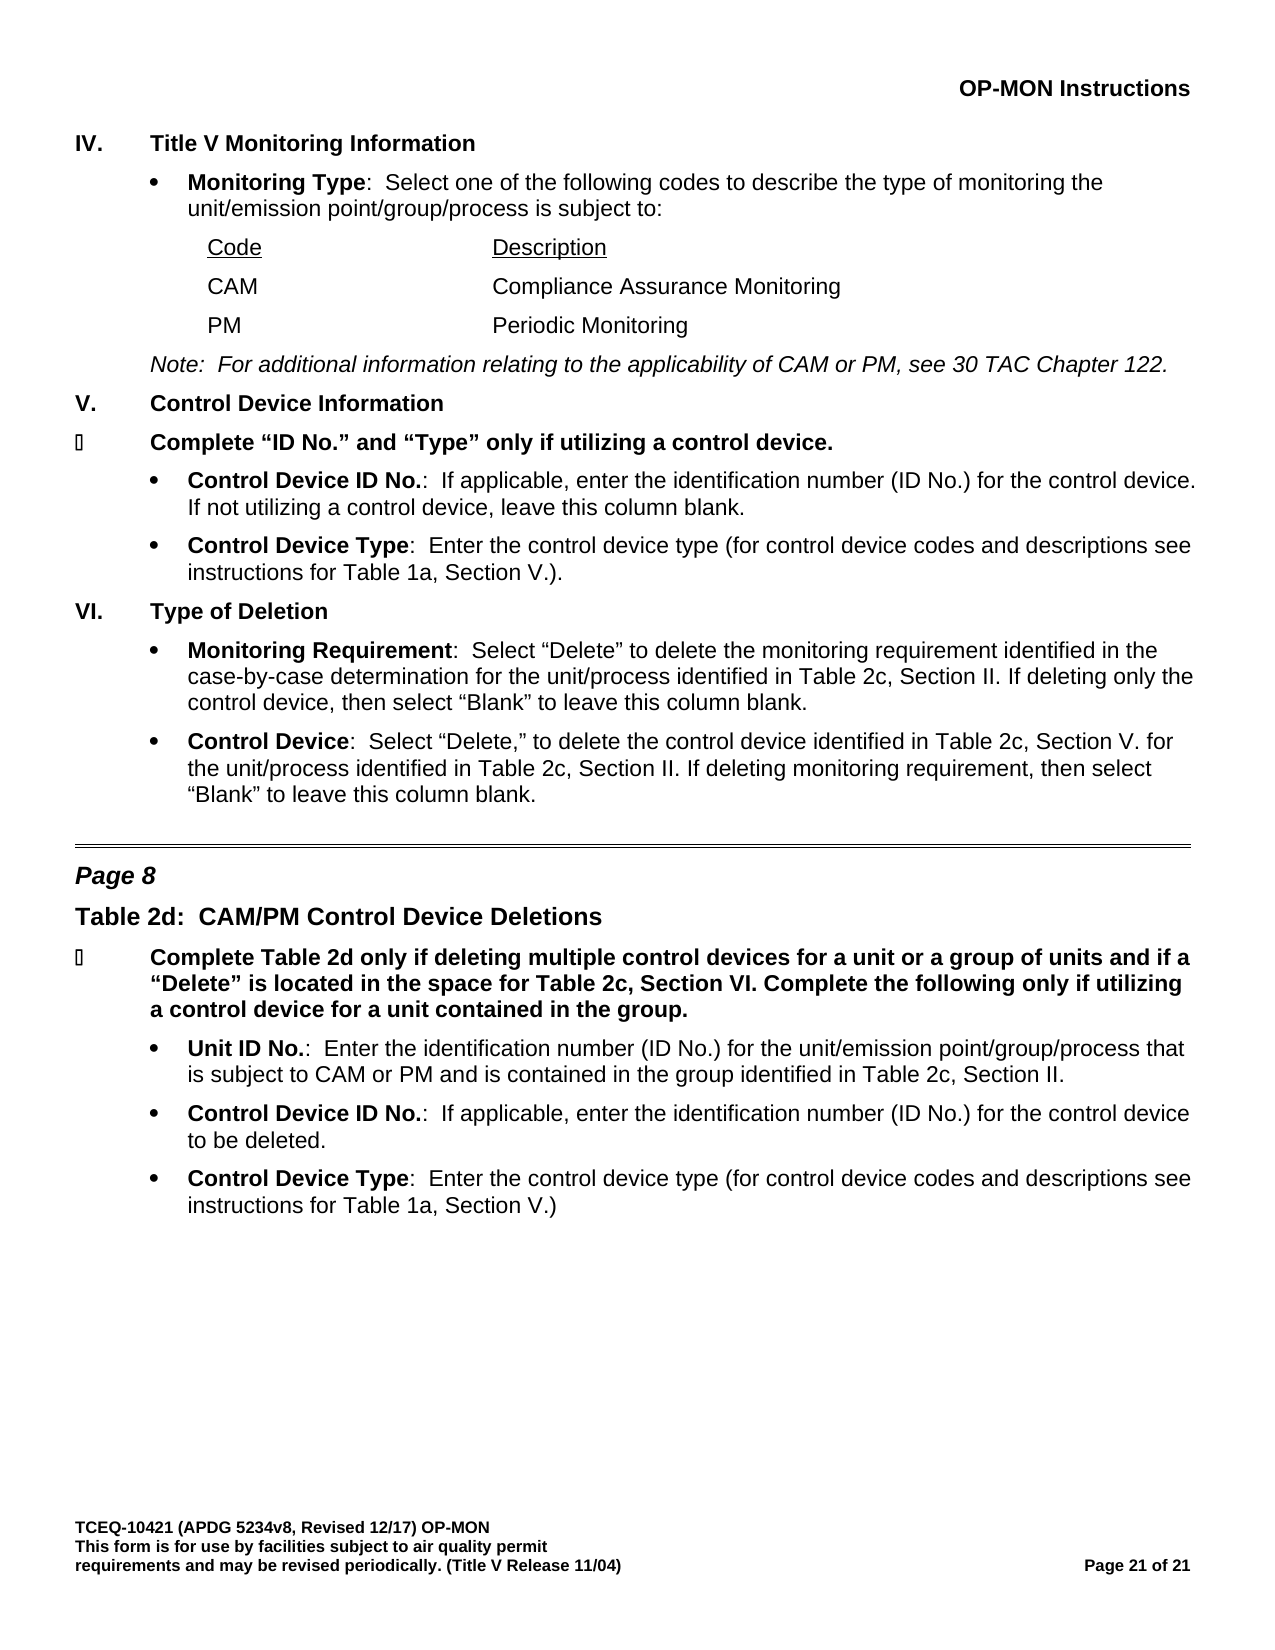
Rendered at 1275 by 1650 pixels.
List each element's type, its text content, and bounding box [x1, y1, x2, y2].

list Control Device ID No.: If applicable, enter the identification number (ID No.) for the control device to be deleted. [150, 1100, 1200, 1153]
list Control Device Type: Enter the control device type (for control device codes and descriptions see instructions for Table 1a, Section V.) [150, 1165, 1200, 1218]
list Monitoring Requirement: Select “Delete” to delete the monitoring requirement identified in the case-by-case determination for the unit/process identified in Table 2c, Section II. If deleting only the control device, then select “Blank” to leave this column blank. [150, 637, 1200, 716]
list Complete “ID No.” and “Type” only if utilizing a control device. [75, 428, 1200, 455]
text V. Control Device Information [75, 389, 1200, 416]
list Monitoring Type: Select one of the following codes to describe the type of monitoring the unit/emission point/group/process is subject to: [150, 169, 1200, 222]
text VI. Type of Deletion [75, 598, 1200, 624]
text Note: For additional information relating to the applicability of CAM or PM, see 30 TAC Chapter 122. [150, 351, 1200, 377]
list Control Device Type: Enter the control device type (for control device codes and descriptions see instructions for Table 1a, Section V.). [150, 532, 1200, 585]
list Table 2d: CAM/PM Control Device Deletions [75, 902, 1200, 931]
list Unit ID No.: Enter the identification number (ID No.) for the unit/emission point/group/process that is subject to CAM or PM and is contained in the group identified in Table 2c, Section II. [150, 1035, 1200, 1088]
list Page 8 [75, 861, 1200, 890]
text CAM Compliance Assurance Monitoring [207, 273, 1200, 299]
text PM Periodic Monitoring [207, 312, 1200, 338]
list Control Device: Select “Delete,” to delete the control device identified in Table 2c, Section V. for the unit/process identified in Table 2c, Section II. If deleting monitoring requirement, then select “Blank” to leave this column blank. [150, 728, 1200, 807]
list Control Device ID No.: If applicable, enter the identification number (ID No.) for the control device. If not utilizing a control device, leave this column blank. [150, 467, 1200, 520]
text IV. Title V Monitoring Information [75, 130, 1200, 156]
list Complete Table 2d only if deleting multiple control devices for a unit or a group of units and if a “Delete” is located in the space for Table 2c, Section VI. Complete the following only if utilizing a control device for a unit contained in the group. [75, 943, 1200, 1022]
text Code Description [207, 234, 1200, 261]
